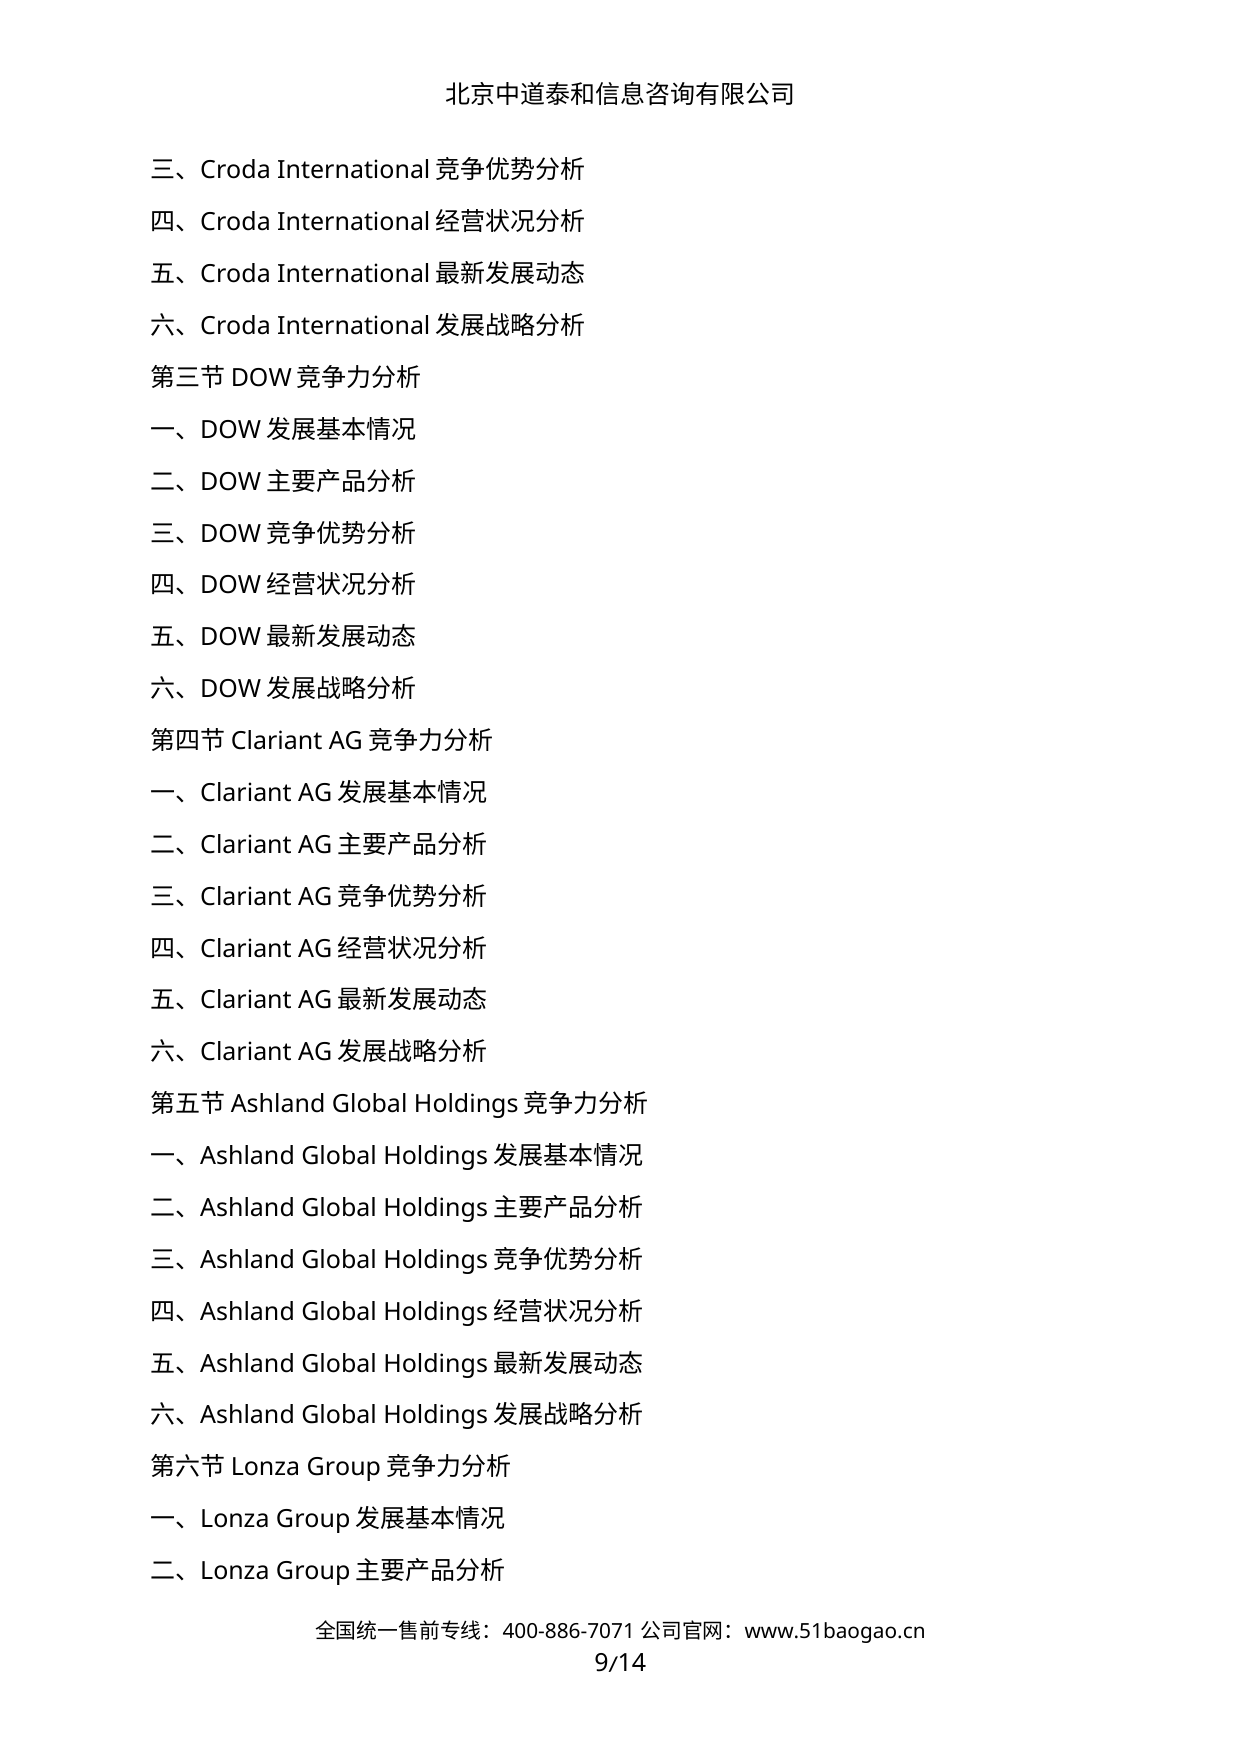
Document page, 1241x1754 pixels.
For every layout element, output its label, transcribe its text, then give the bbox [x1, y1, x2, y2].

text 一、Ashland Global Holdings发展基本情况 [150, 1136, 1090, 1172]
text 第六节 Lonza Group竞争力分析 [150, 1447, 1090, 1483]
text 四、Clariant AG经营状况分析 [150, 928, 1090, 964]
text 三、DOW竞争优势分析 [150, 513, 1090, 549]
text 六、Ashland Global Holdings发展战略分析 [150, 1395, 1090, 1431]
text 一、Clariant AG发展基本情况 [150, 772, 1090, 809]
text 四、Croda International经营状况分析 [150, 202, 1090, 238]
text 四、DOW经营状况分析 [150, 565, 1090, 601]
text 六、Clariant AG发展战略分析 [150, 1032, 1090, 1068]
text 四、Ashland Global Holdings经营状况分析 [150, 1291, 1090, 1327]
text 三、Croda International竞争优势分析 [150, 150, 1090, 186]
text 一、DOW发展基本情况 [150, 409, 1090, 446]
text 三、Ashland Global Holdings竞争优势分析 [150, 1239, 1090, 1276]
text 二、Ashland Global Holdings主要产品分析 [150, 1187, 1090, 1224]
text 第四节 Clariant AG竞争力分析 [150, 721, 1090, 757]
text 五、Clariant AG最新发展动态 [150, 980, 1090, 1016]
text 六、Croda International发展战略分析 [150, 306, 1090, 342]
text 二、Clariant AG主要产品分析 [150, 824, 1090, 861]
text 二、Lonza Group主要产品分析 [150, 1551, 1090, 1587]
text 五、Ashland Global Holdings最新发展动态 [150, 1343, 1090, 1379]
text 二、DOW主要产品分析 [150, 461, 1090, 497]
text 五、DOW最新发展动态 [150, 617, 1090, 653]
text 六、DOW发展战略分析 [150, 669, 1090, 705]
text 三、Clariant AG竞争优势分析 [150, 876, 1090, 912]
text 一、Lonza Group发展基本情况 [150, 1499, 1090, 1535]
text 第五节 Ashland Global Holdings竞争力分析 [150, 1084, 1090, 1120]
text 第三节 DOW竞争力分析 [150, 357, 1090, 394]
text 五、Croda International最新发展动态 [150, 254, 1090, 290]
